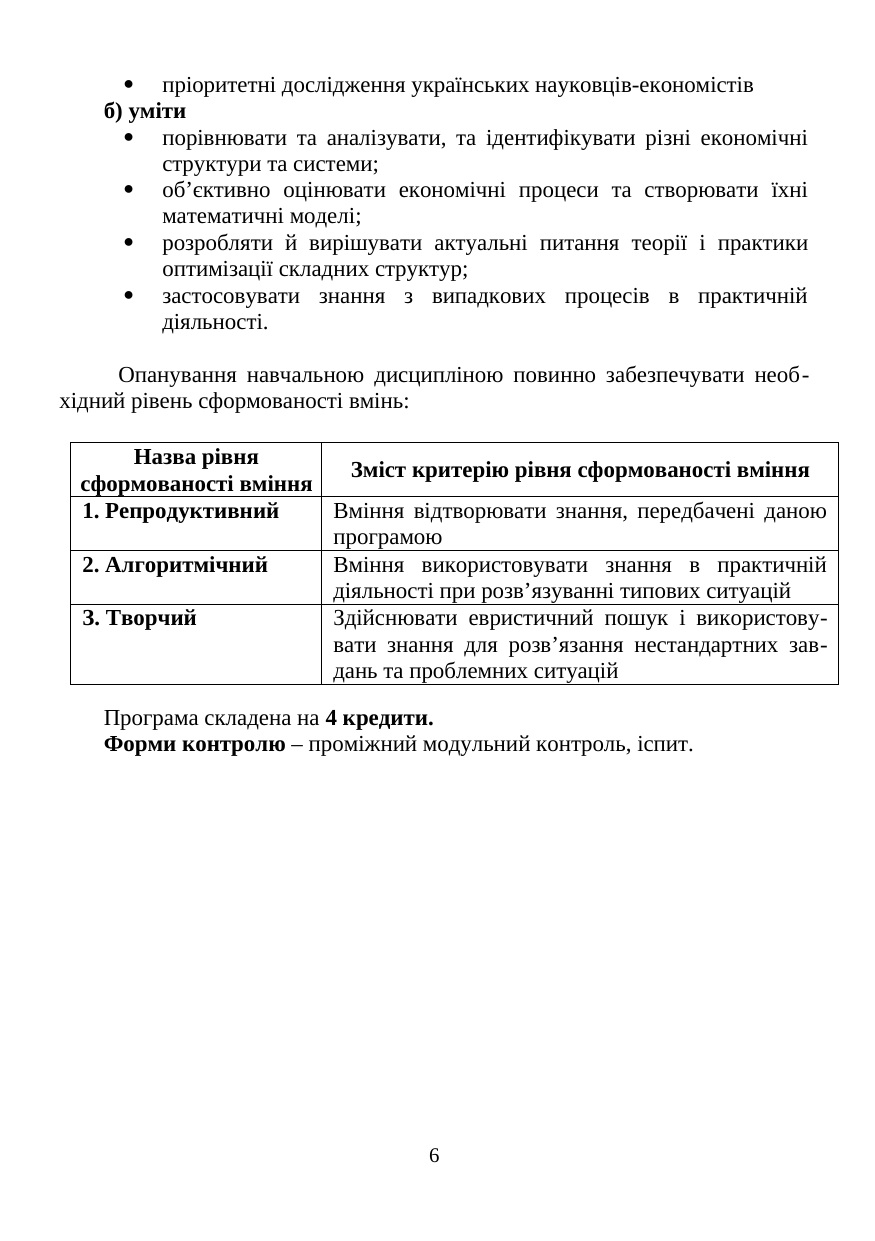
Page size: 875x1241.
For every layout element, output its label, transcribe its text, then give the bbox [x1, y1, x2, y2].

table_cell Здійснювати евристичний пошук і використовувати знання для розв’язання нестандартних завдань та проблемних ситуацій [322, 605, 838, 683]
table_cell Вміння відтворювати знання, передбачені даною програмою [322, 497, 838, 550]
list об’єктивно оцінювати економічні процеси та створювати їхні математичні моделі; [124, 176, 809, 229]
list застосовувати знання з випадкових процесів в практичній діяльності. [124, 282, 809, 334]
table_cell 1. Репродуктивний [71, 497, 321, 550]
table_cell З. Творчий [71, 605, 321, 683]
text Програма складена на 4 кредити. [59, 704, 809, 730]
list пріоритетні дослідження українських науковців-економістів [124, 71, 809, 97]
list порівнювати та аналізувати, та ідентифікувати різні економічні структури та системи; [124, 123, 809, 176]
text Форми контролю – проміжний модульний контроль, іспит. [59, 730, 809, 756]
table_cell Вміння використовувати знання в практичній діяльності при розв’язуванні типових ситуацій [322, 551, 838, 603]
list розробляти й вирішувати актуальні питання теорії і практики оптимізації складних структур; [124, 229, 809, 282]
table_header Зміст критерію рівня сформованості вміння [322, 443, 838, 496]
table_cell 2. Алгоритмічний [71, 551, 321, 603]
table_header Назва рівня сформованості вміння [71, 443, 321, 496]
text б) уміти [59, 97, 809, 123]
text Опанування навчальною дисципліною повинно забезпечувати необхідний рівень сформованості вмінь: [59, 361, 809, 413]
